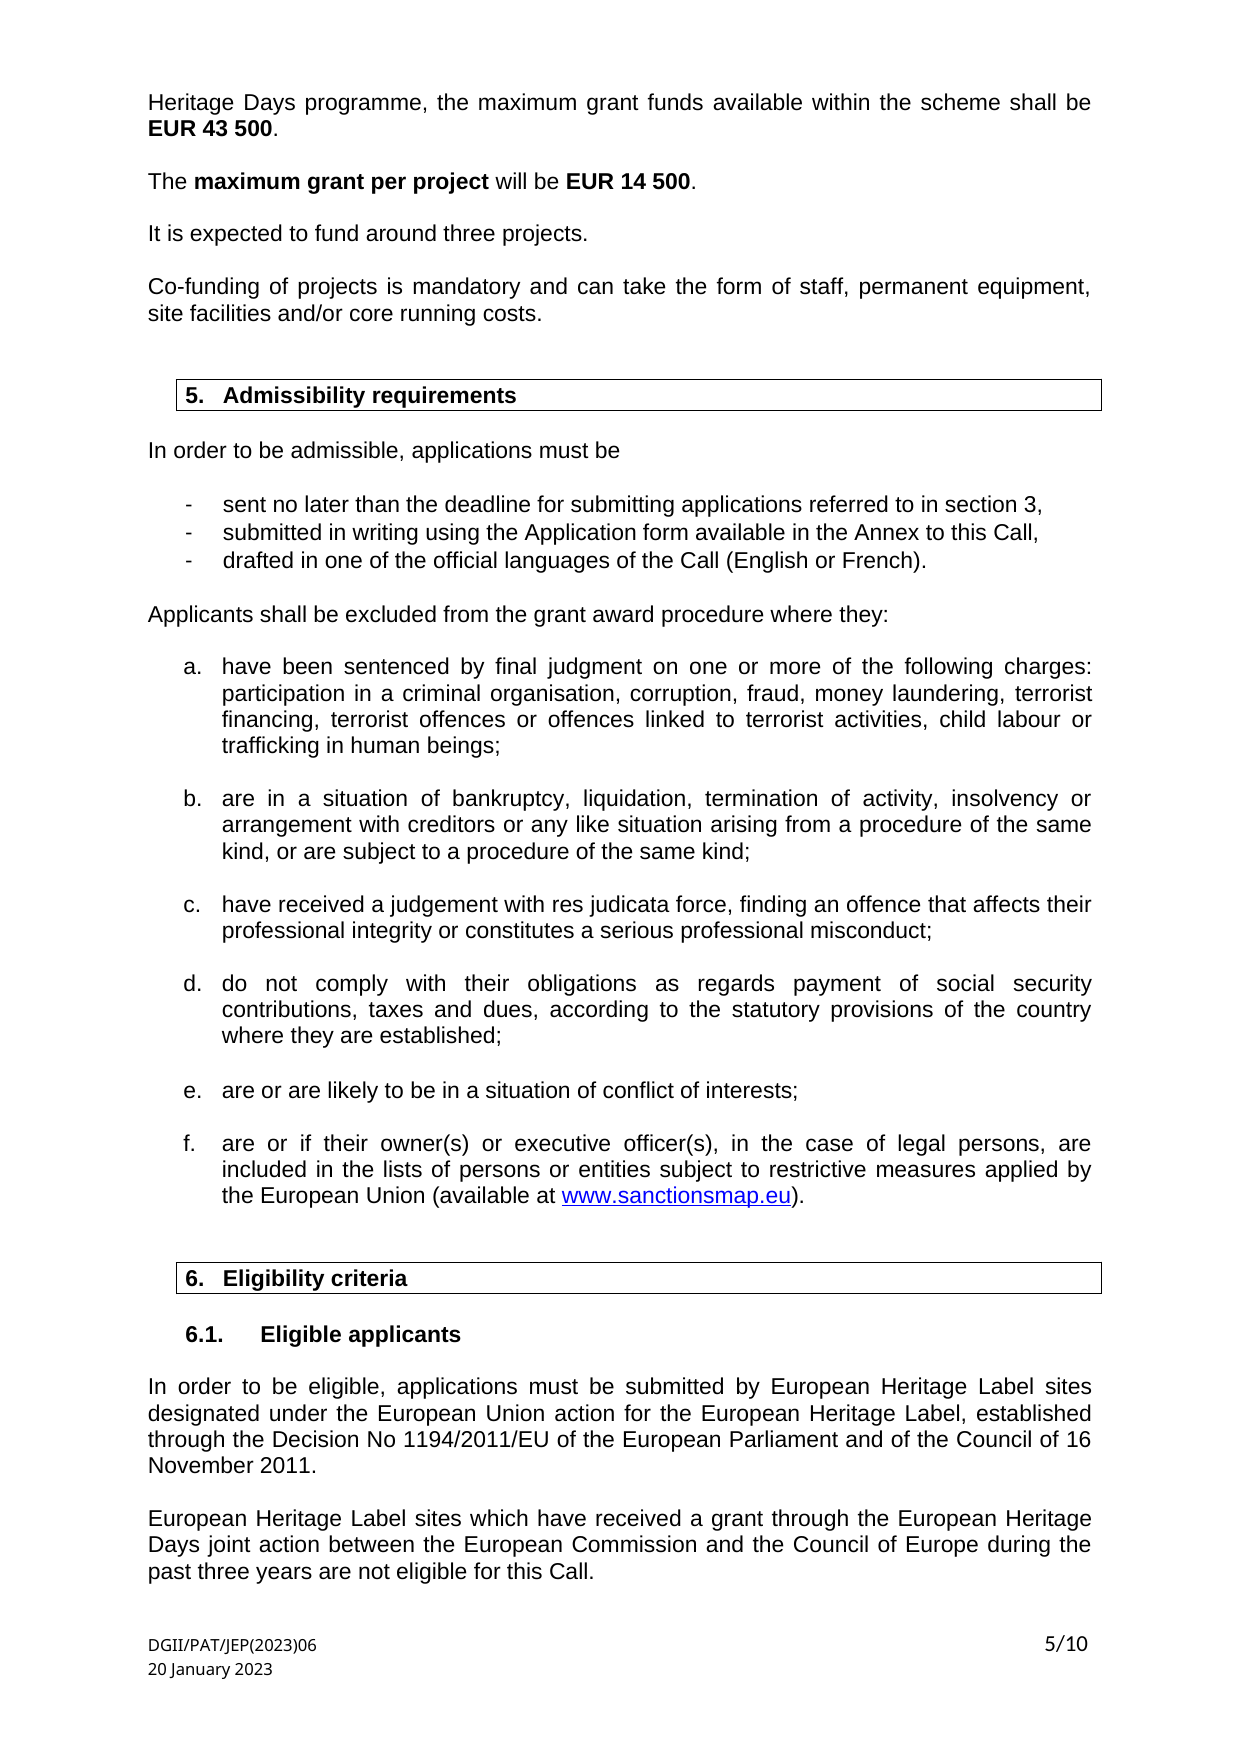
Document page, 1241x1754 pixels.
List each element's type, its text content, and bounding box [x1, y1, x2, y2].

list are or are likely to be in a situation of conflict of interests; [183, 1077, 1092, 1103]
list drafted in one of the official languages of the Call (English or French). [185, 546, 1092, 574]
text Applicants shall be excluded from the grant award procedure where they: [148, 601, 1092, 627]
list have been sentenced by final judgment on one or more of the following charges: participation in a criminal organisation, corruption, fraud, money laundering, terrorist financing, terrorist offences or offences linked to terrorist activities, child labour or trafficking in human beings; [183, 653, 1092, 759]
list have received a judgement with res judicata force, finding an offence that affects their professional integrity or constitutes a serious professional misconduct; [183, 891, 1092, 943]
text In order to be admissible, applications must be [148, 437, 1092, 464]
text In order to be eligible, applications must be submitted by European Heritage Label sites designated under the European Union action for the European Heritage Label, established through the Decision No 1194/2011/EU of the European Parliament and of the Council of 16 November 2011. [148, 1373, 1092, 1479]
list Admissibility requirements [177, 380, 1101, 410]
list sent no later than the deadline for submitting applications referred to in section 3, [185, 490, 1092, 518]
text It is expected to fund around three projects. [148, 220, 1092, 247]
list submitted in writing using the Application form available in the Annex to this Call, [185, 518, 1092, 546]
list Eligible applicants [185, 1321, 1092, 1347]
list do not comply with their obligations as regards payment of social security contributions, taxes and dues, according to the statutory provisions of the country where they are established; [183, 969, 1092, 1049]
list are or if their owner(s) or executive officer(s), in the case of legal persons, are included in the lists of persons or entities subject to restrictive measures applied by the European Union (available at www.sanctionsmap.eu). [183, 1130, 1092, 1209]
text Co-funding of projects is mandatory and can take the form of staff, permanent equipment, site facilities and/or core running costs. [148, 273, 1092, 326]
text European Heritage Label sites which have received a grant through the European Heritage Days joint action between the European Commission and the Council of Europe during the past three years are not eligible for this Call. [148, 1505, 1092, 1584]
text The maximum grant per project will be EUR 14 500. [148, 168, 1092, 194]
list are in a situation of bankruptcy, liquidation, termination of activity, insolvency or arrangement with creditors or any like situation arising from a procedure of the same kind, or are subject to a procedure of the same kind; [183, 785, 1092, 864]
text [148, 89, 1092, 141]
list Eligibility criteria [177, 1263, 1101, 1293]
